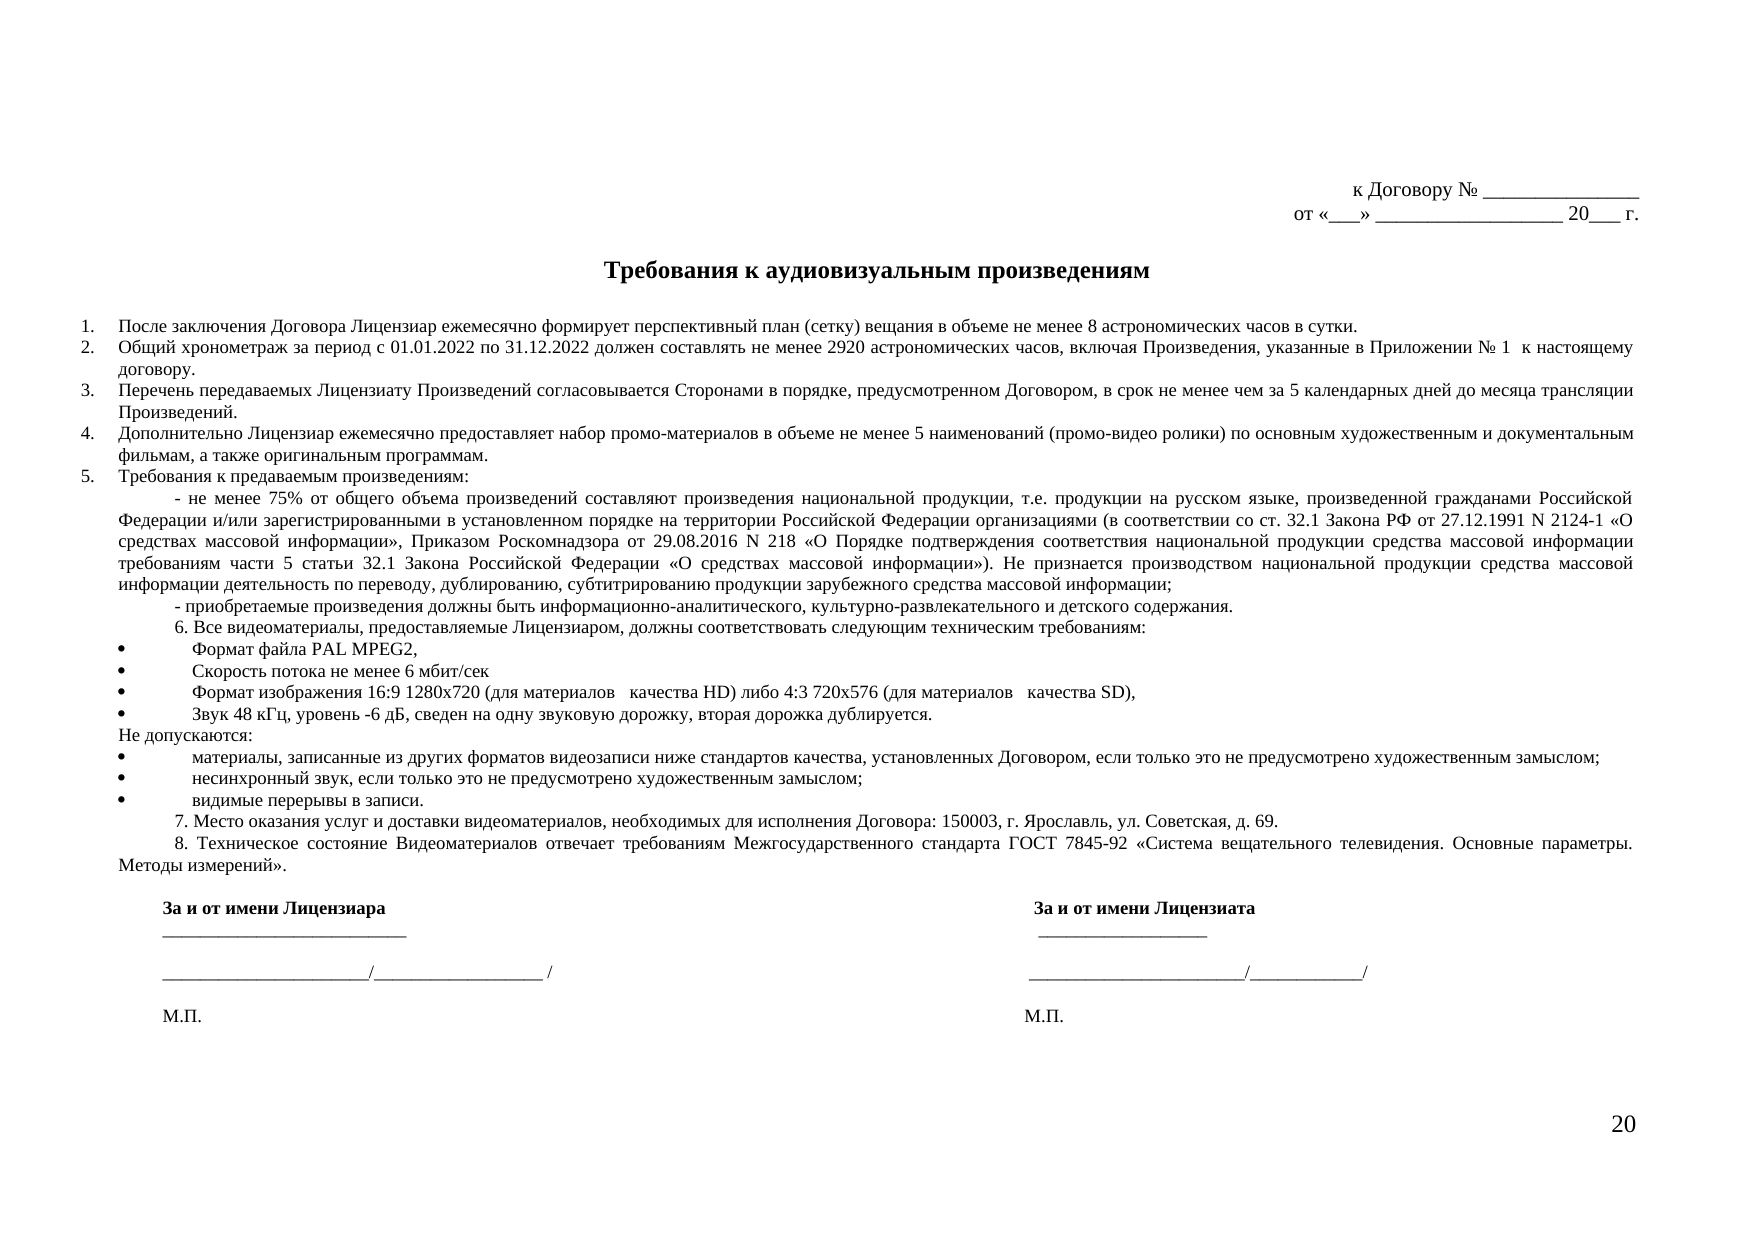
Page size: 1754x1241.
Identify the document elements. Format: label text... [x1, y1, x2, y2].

list Дополнительно Лицензиар ежемесячно предоставляет набор промо-материалов в объеме не менее 5 наименований (промо-видео ролики) по основным художественным и документальным фильмам, а также оригинальным программам. [81, 422, 1636, 465]
text Не допускаются: [118, 724, 1636, 746]
text к Договору № _______________ [118, 177, 1639, 201]
list Формат файла PAL MPEG2, [118, 638, 1636, 659]
list видимые перерывы в записи. [118, 789, 1636, 810]
text - не менее 75% от общего объема произведений составляют произведения национальной продукции, т.е. продукции на русском языке, произведенной гражданами Российской Федерации и/или зарегистрированными в установленном порядке на территории Российской Федерации организациями (в соответствии со ст. 32.1 Закона РФ от 27.12.1991 N 2124-1 «О средствах массовой информации», Приказом Роскомнадзора от 29.08.2016 N 218 «О Порядке подтверждения соответствия национальной продукции средства массовой информации требованиям части 5 статьи 32.1 Закона Российской Федерации «О средствах массовой информации»). Не признается производством национальной продукции средства массовой информации деятельность по переводу, дублированию, субтитрированию продукции зарубежного средства массовой информации; [118, 487, 1636, 595]
list Требования к предаваемым произведениям: [81, 465, 1636, 487]
table_header За и от имени Лицензиата __________________ _______________________/____________/ М.П. [954, 897, 1636, 1026]
list Звук 48 кГц, уровень -6 дБ, сведен на одну звуковую дорожку, вторая дорожка дублируется. [118, 703, 1636, 724]
text Требования к аудиовизуальным произведениям [118, 256, 1636, 284]
text от «___» __________________ 20___ г. [118, 201, 1639, 225]
table_header За и от имени Лицензиара __________________________ ______________________/__________________ / М.П. [163, 897, 954, 1026]
text 6. Все видеоматериалы, предоставляемые Лицензиаром, должны соответствовать следующим техническим требованиям: [118, 616, 1636, 638]
list Перечень передаваемых Лицензиату Произведений согласовывается Сторонами в порядке, предусмотренном Договором, в срок не менее чем за 5 календарных дней до месяца трансляции Произведений. [81, 379, 1636, 422]
text 8. Техническое состояние Видеоматериалов отвечает требованиям Межгосударственного стандарта ГОСТ 7845-92 «Система вещательного телевидения. Основные параметры. Методы измерений». [118, 832, 1636, 875]
list Общий хронометраж за период с 01.01.2022 по 31.12.2022 должен составлять не менее 2920 астрономических часов, включая Произведения, указанные в Приложении № 1 к настоящему договору. [81, 336, 1636, 379]
list несинхронный звук, если только это не предусмотрено художественным замыслом; [118, 767, 1636, 789]
text - приобретаемые произведения должны быть информационно-аналитического, культурно-развлекательного и детского содержания. [118, 595, 1636, 616]
list Формат изображения 16:9 1280х720 (для материалов качества HD) либо 4:3 720х576 (для материалов качества SD), [118, 681, 1636, 703]
text 7. Место оказания услуг и доставки видеоматериалов, необходимых для исполнения Договора: 150003, г. Ярославль, ул. Советская, д. 69. [118, 810, 1636, 832]
list После заключения Договора Лицензиар ежемесячно формирует перспективный план (сетку) вещания в объеме не менее 8 астрономических часов в сутки. [81, 314, 1636, 336]
list материалы, записанные из других форматов видеозаписи ниже стандартов качества, установленных Договором, если только это не предусмотрено художественным замыслом; [118, 746, 1636, 767]
list Скорость потока не менее 6 мбит/сек [118, 659, 1636, 681]
